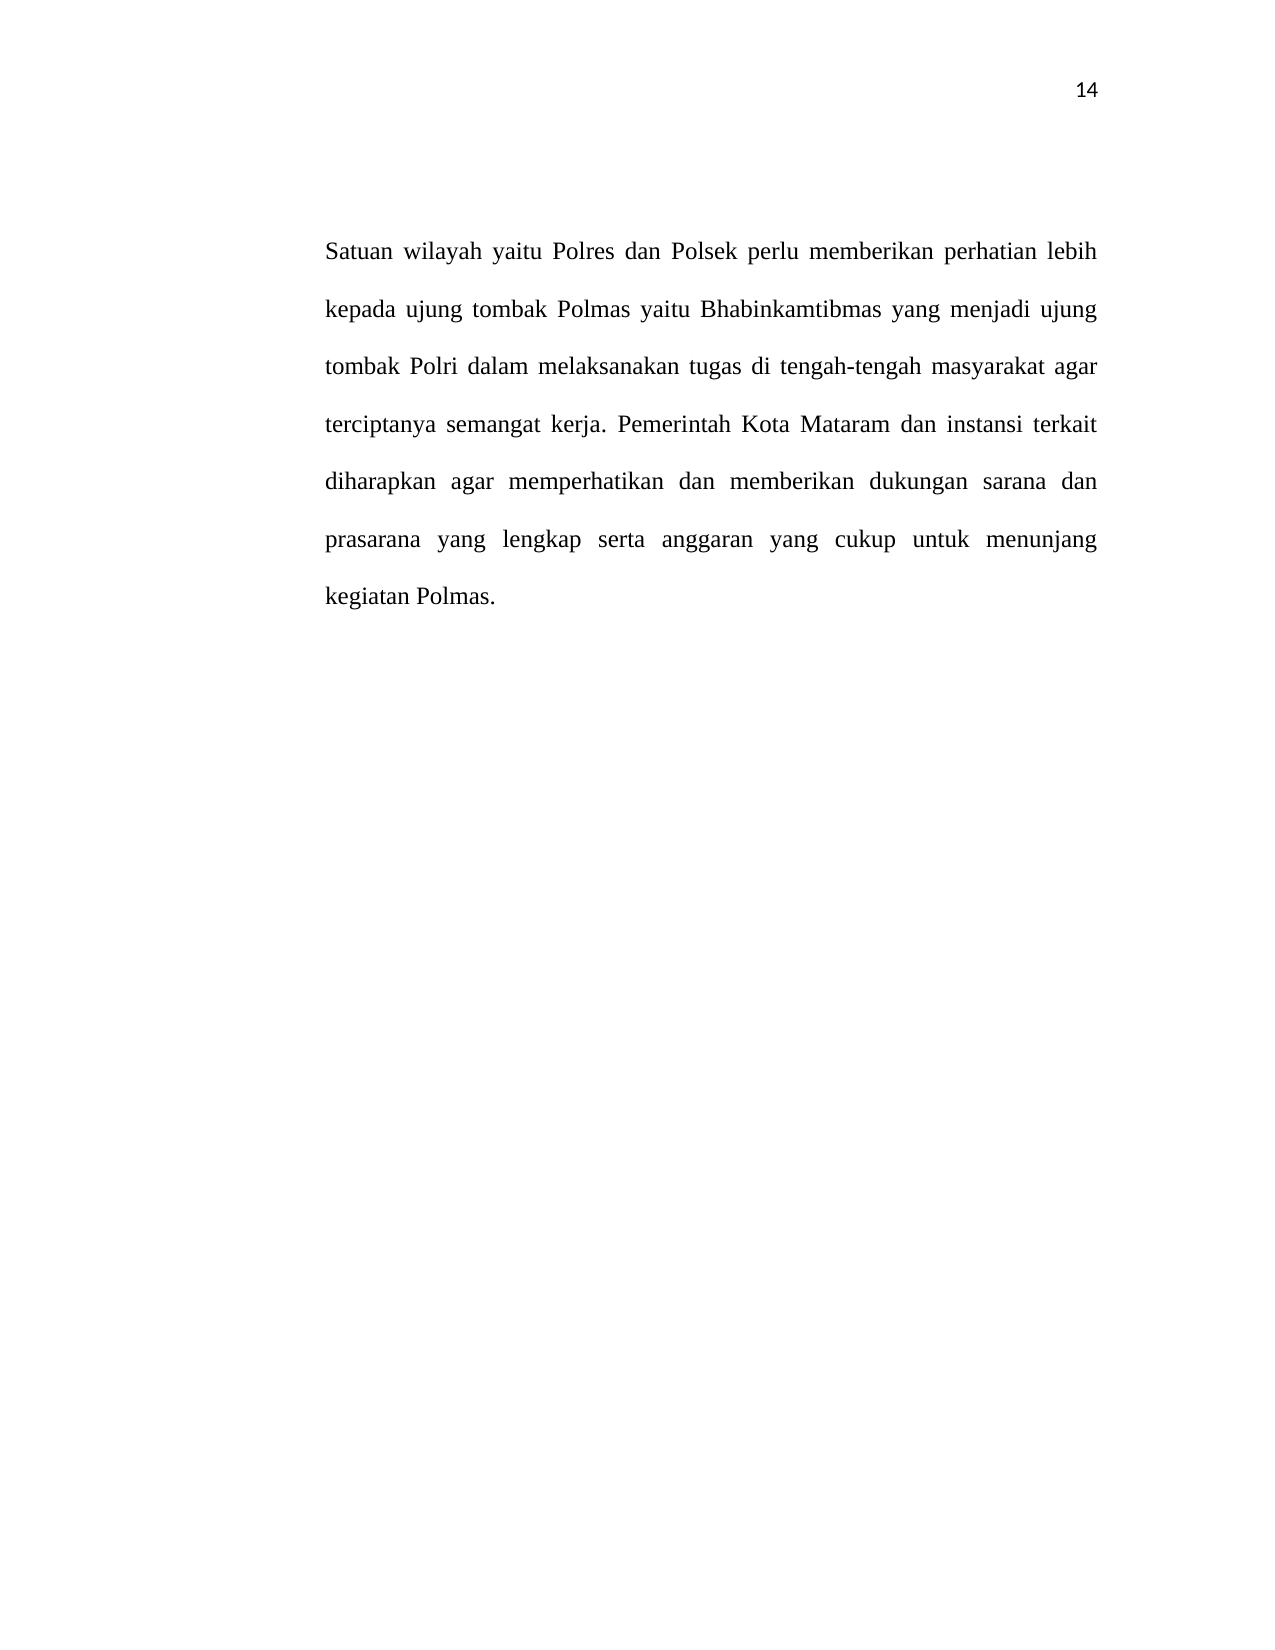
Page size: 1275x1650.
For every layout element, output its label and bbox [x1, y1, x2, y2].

text [325, 236, 1098, 610]
